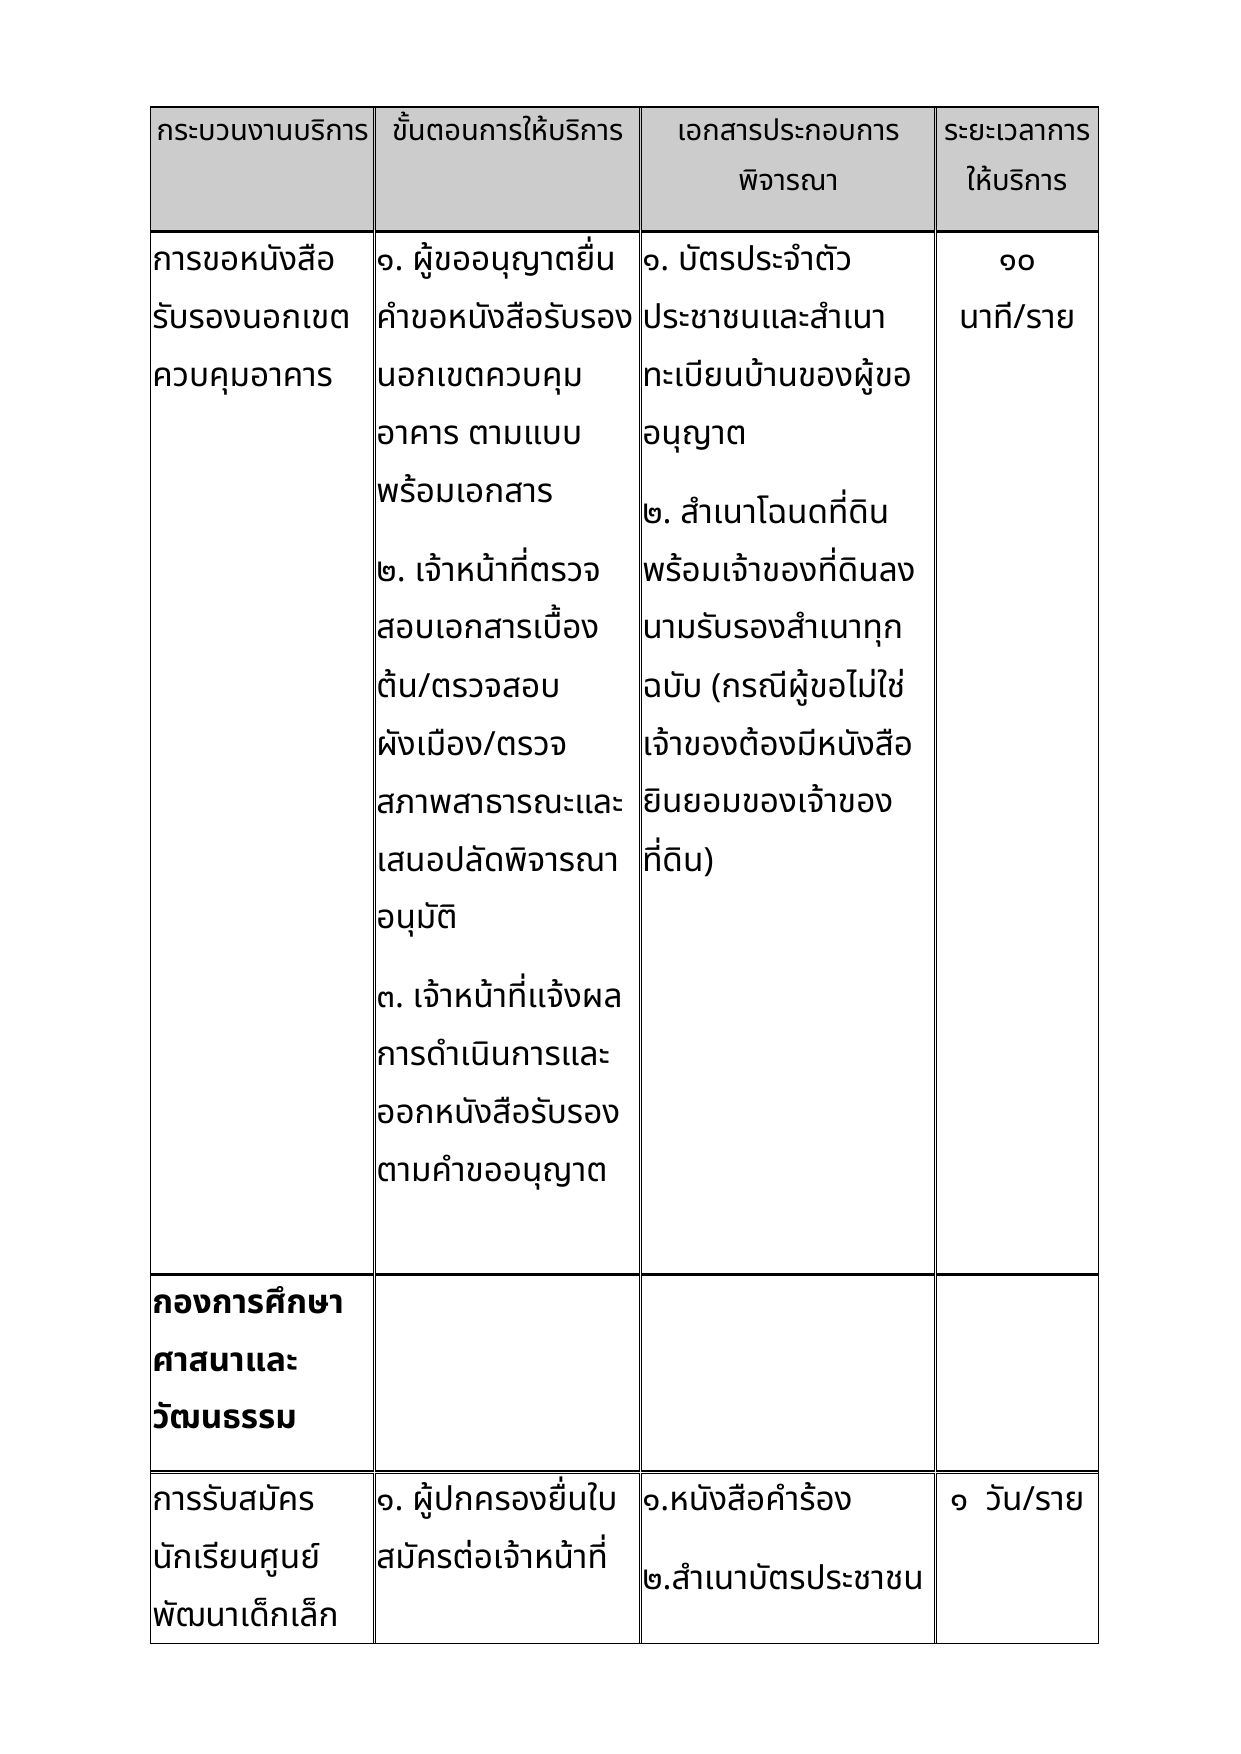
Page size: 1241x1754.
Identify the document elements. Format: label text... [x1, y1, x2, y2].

table_header เอกสารประกอบการพิจารณา [642, 108, 934, 230]
table_cell ๑๐ นาที/ราย [937, 233, 1098, 1273]
table_cell ๑. บัตรประจำตัวประชาชนและสำเนาทะเบียนบ้านของผู้ขออนุญาต ๒. สำเนาโฉนดที่ดินพร้อมเจ้าของที่ดินลงนามรับรองสำเนาทุกฉบับ (กรณีผู้ขอไม่ใช่เจ้าของต้องมีหนังสือยินยอมของเจ้าของที่ดิน) [642, 233, 934, 1273]
table_cell ๑ วัน/ราย [937, 1474, 1098, 1643]
table_cell ๑. ผู้ขออนุญาตยื่นคำขอหนังสือรับรองนอกเขตควบคุมอาคาร ตามแบบพร้อมเอกสาร ๒. เจ้าหน้าที่ตรวจสอบเอกสารเบื้องต้น/ตรวจสอบผังเมือง/ตรวจสภาพสาธารณะและเสนอปลัดพิจารณาอนุมัติ ๓. เจ้าหน้าที่แจ้งผลการดำเนินการและออกหนังสือรับรองตามคำขออนุญาต [376, 233, 639, 1273]
table_cell [642, 1276, 934, 1470]
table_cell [642, 1474, 934, 1643]
table_cell กองการศึกษา ศาสนาและวัฒนธรรม [151, 1276, 373, 1470]
table_header กระบวนงานบริการ [151, 108, 373, 230]
table_cell [937, 1276, 1098, 1470]
table_cell [376, 1276, 639, 1470]
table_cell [151, 1474, 373, 1643]
table_header ระยะเวลาการให้บริการ [937, 108, 1098, 230]
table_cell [376, 1474, 639, 1643]
table_cell การขอหนังสือรับรองนอกเขตควบคุมอาคาร [151, 233, 373, 1273]
table_header ขั้นตอนการให้บริการ [376, 108, 639, 230]
